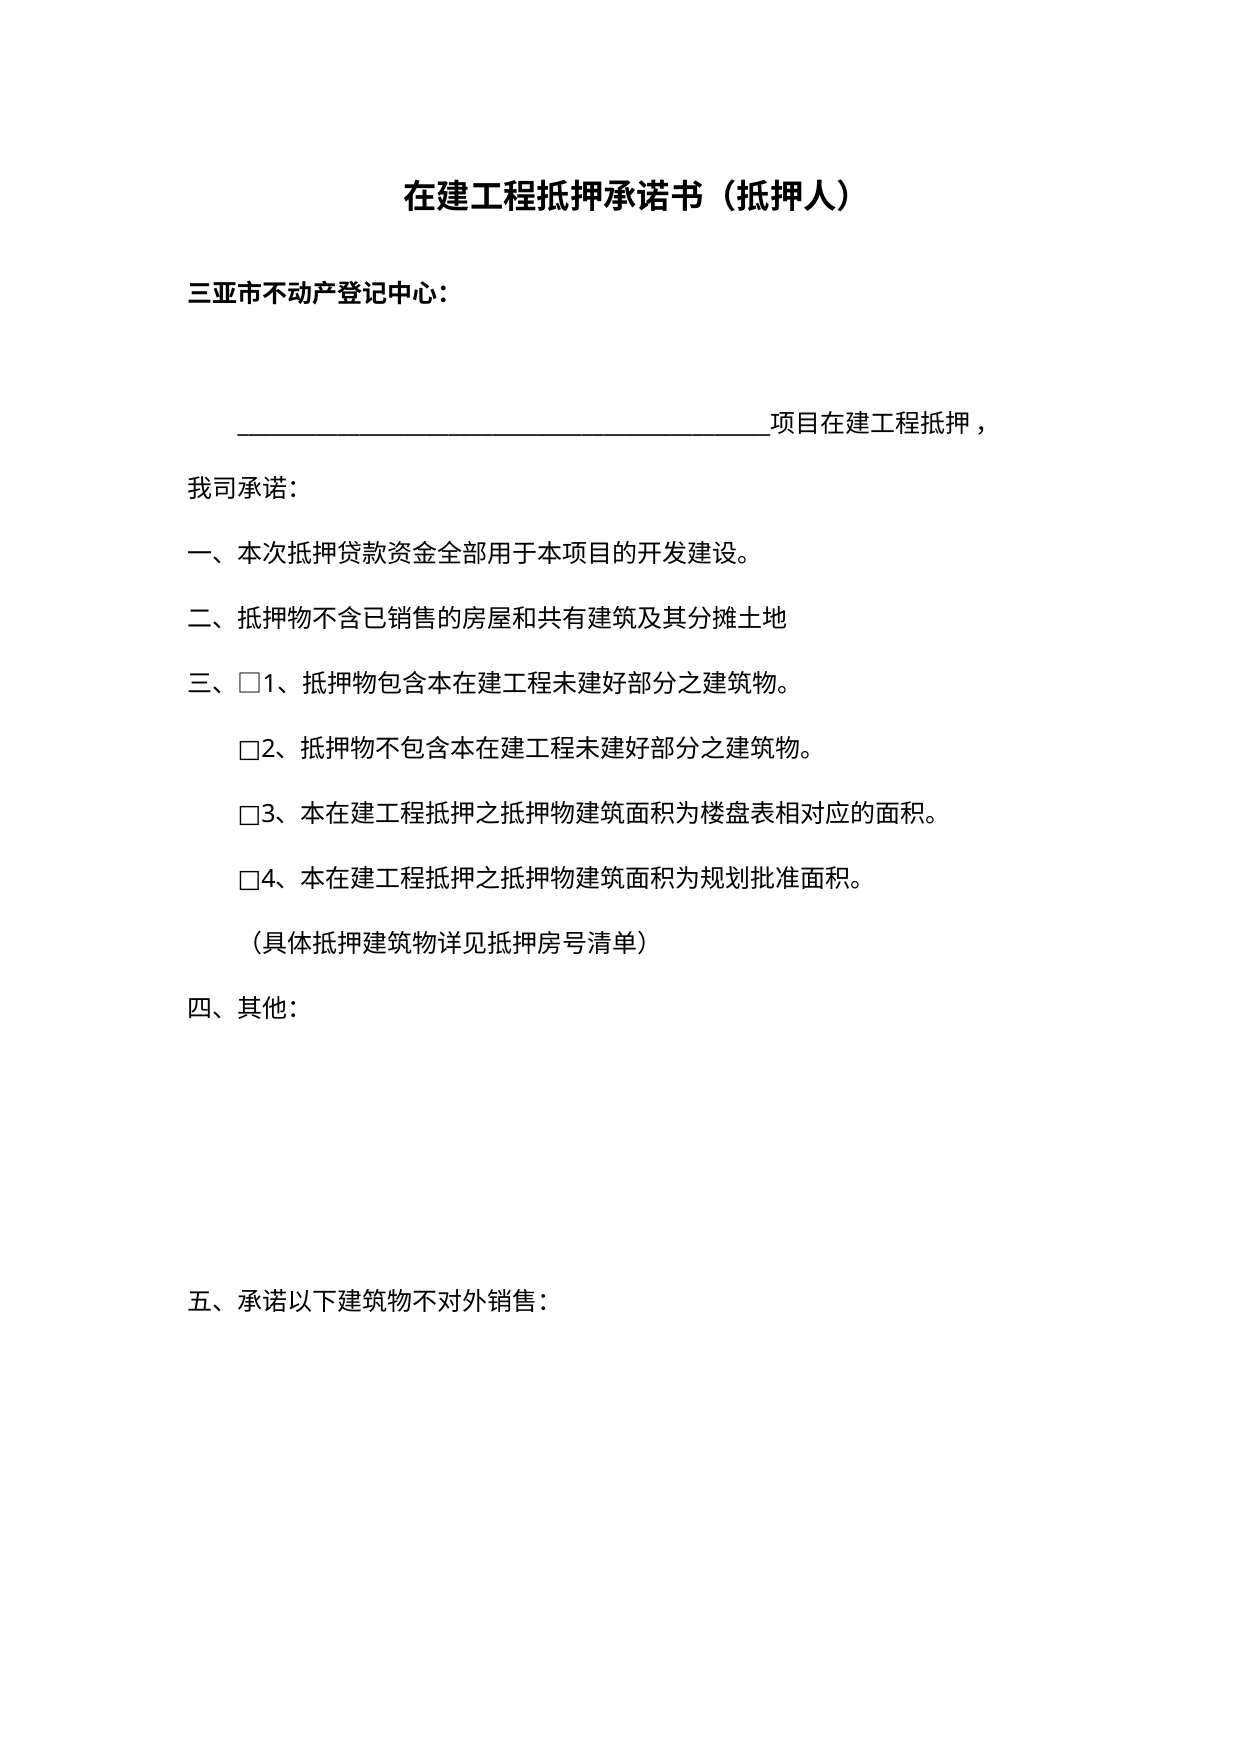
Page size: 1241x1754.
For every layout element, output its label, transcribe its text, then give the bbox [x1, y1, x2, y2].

text ________________________________________________项目在建工程抵押 ， [187, 389, 1053, 454]
text 三、□1、抵押物包含本在建工程未建好部分之建筑物。 [187, 649, 1053, 714]
text 我司承诺： [187, 454, 1053, 519]
text 一、本次抵押贷款资金全部用于本项目的开发建设。 [187, 519, 1053, 584]
text □3、本在建工程抵押之抵押物建筑面积为楼盘表相对应的面积。 [187, 779, 1053, 844]
text 二、抵押物不含已销售的房屋和共有建筑及其分摊土地 [187, 584, 1053, 649]
text 五、承诺以下建筑物不对外销售： [187, 1267, 1053, 1332]
text □2、抵押物不包含本在建工程未建好部分之建筑物。 [187, 714, 1053, 779]
text （具体抵押建筑物详见抵押房号清单） [187, 909, 1053, 974]
text 四、其他： [187, 974, 1053, 1039]
text 在建工程抵押承诺书（抵押人） [187, 162, 1053, 227]
text □4、本在建工程抵押之抵押物建筑面积为规划批准面积。 [187, 844, 1053, 909]
text 三亚市不动产登记中心： [187, 259, 1053, 324]
